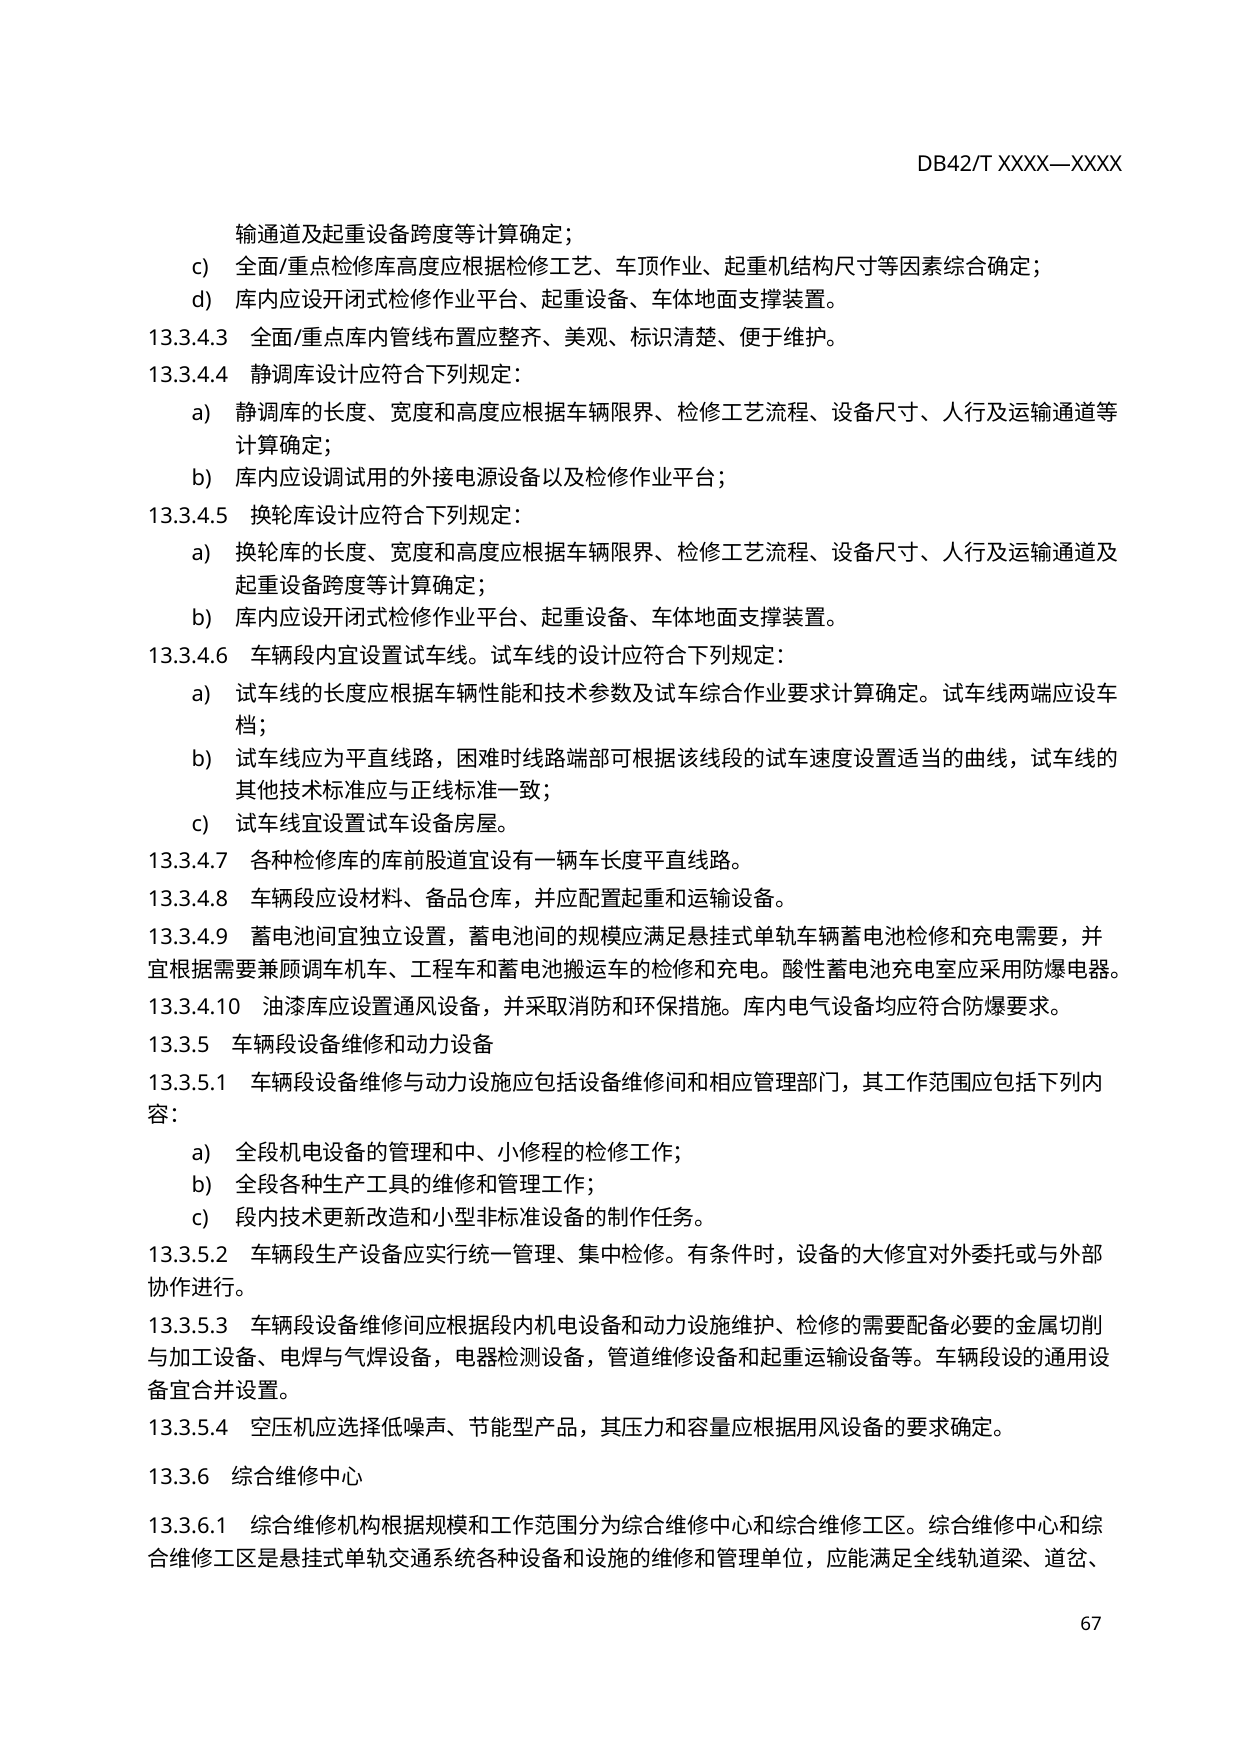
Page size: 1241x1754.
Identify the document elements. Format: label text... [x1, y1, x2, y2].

text 空压机应选择低噪声、节能型产品，其压力和容量应根据用风设备的要求确定。 [148, 1410, 1122, 1443]
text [148, 1508, 1122, 1573]
text 段内技术更新改造和小型非标准设备的制作任务。 [191, 1199, 1122, 1232]
list 试车线的长度应根据车辆性能和技术参数及试车综合作业要求计算确定。试车线两端应设车档； [191, 676, 1122, 741]
text 油漆库应设置通风设备，并采取消防和环保措施。库内电气设备均应符合防爆要求。 [148, 989, 1122, 1021]
list 静调库的长度、宽度和高度应根据车辆限界、检修工艺流程、设备尺寸、人行及运输通道等计算确定； [191, 395, 1122, 460]
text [191, 217, 1122, 249]
list 换轮库的长度、宽度和高度应根据车辆限界、检修工艺流程、设备尺寸、人行及运输通道及起重设备跨度等计算确定； [191, 535, 1122, 600]
text 各种检修库的库前股道宜设有一辆车长度平直线路。 [148, 843, 1122, 876]
text 车辆段内宜设置试车线。试车线的设计应符合下列规定： [148, 638, 1122, 670]
text 蓄电池间宜独立设置，蓄电池间的规模应满足悬挂式单轨车辆蓄电池检修和充电需要，并宜根据需要兼顾调车机车、工程车和蓄电池搬运车的检修和充电。酸性蓄电池充电室应采用防爆电器。 [148, 919, 1122, 984]
text 换轮库设计应符合下列规定： [148, 497, 1122, 530]
text 试车线宜设置试车设备房屋。 [191, 806, 1122, 838]
list 全段机电设备的管理和中、小修程的检修工作； [191, 1134, 1122, 1167]
text 车辆段设备维修和动力设备 [148, 1027, 1122, 1059]
text 库内应设开闭式检修作业平台、起重设备、车体地面支撑装置。 [191, 282, 1122, 314]
text 全段各种生产工具的维修和管理工作； [191, 1167, 1122, 1199]
text 车辆段应设材料、备品仓库，并应配置起重和运输设备。 [148, 881, 1122, 913]
text 静调库设计应符合下列规定： [148, 357, 1122, 389]
text 库内应设开闭式检修作业平台、起重设备、车体地面支撑装置。 [191, 600, 1122, 633]
text 综合维修中心 [148, 1459, 1122, 1491]
text 车辆段设备维修与动力设施应包括设备维修间和相应管理部门，其工作范围应包括下列内容： [148, 1064, 1122, 1129]
text 车辆段设备维修间应根据段内机电设备和动力设施维护、检修的需要配备必要的金属切削与加工设备、电焊与气焊设备，电器检测设备，管道维修设备和起重运输设备等。车辆段设的通用设备宜合并设置。 [148, 1307, 1122, 1405]
text 库内应设调试用的外接电源设备以及检修作业平台； [191, 460, 1122, 492]
text 全面/重点检修库高度应根据检修工艺、车顶作业、起重机结构尺寸等因素综合确定； [191, 249, 1122, 282]
text 全面/重点库内管线布置应整齐、美观、标识清楚、便于维护。 [148, 319, 1122, 352]
text 车辆段生产设备应实行统一管理、集中检修。有条件时，设备的大修宜对外委托或与外部协作进行。 [148, 1237, 1122, 1302]
text 试车线应为平直线路，困难时线路端部可根据该线段的试车速度设置适当的曲线，试车线的其他技术标准应与正线标准一致； [191, 741, 1122, 806]
